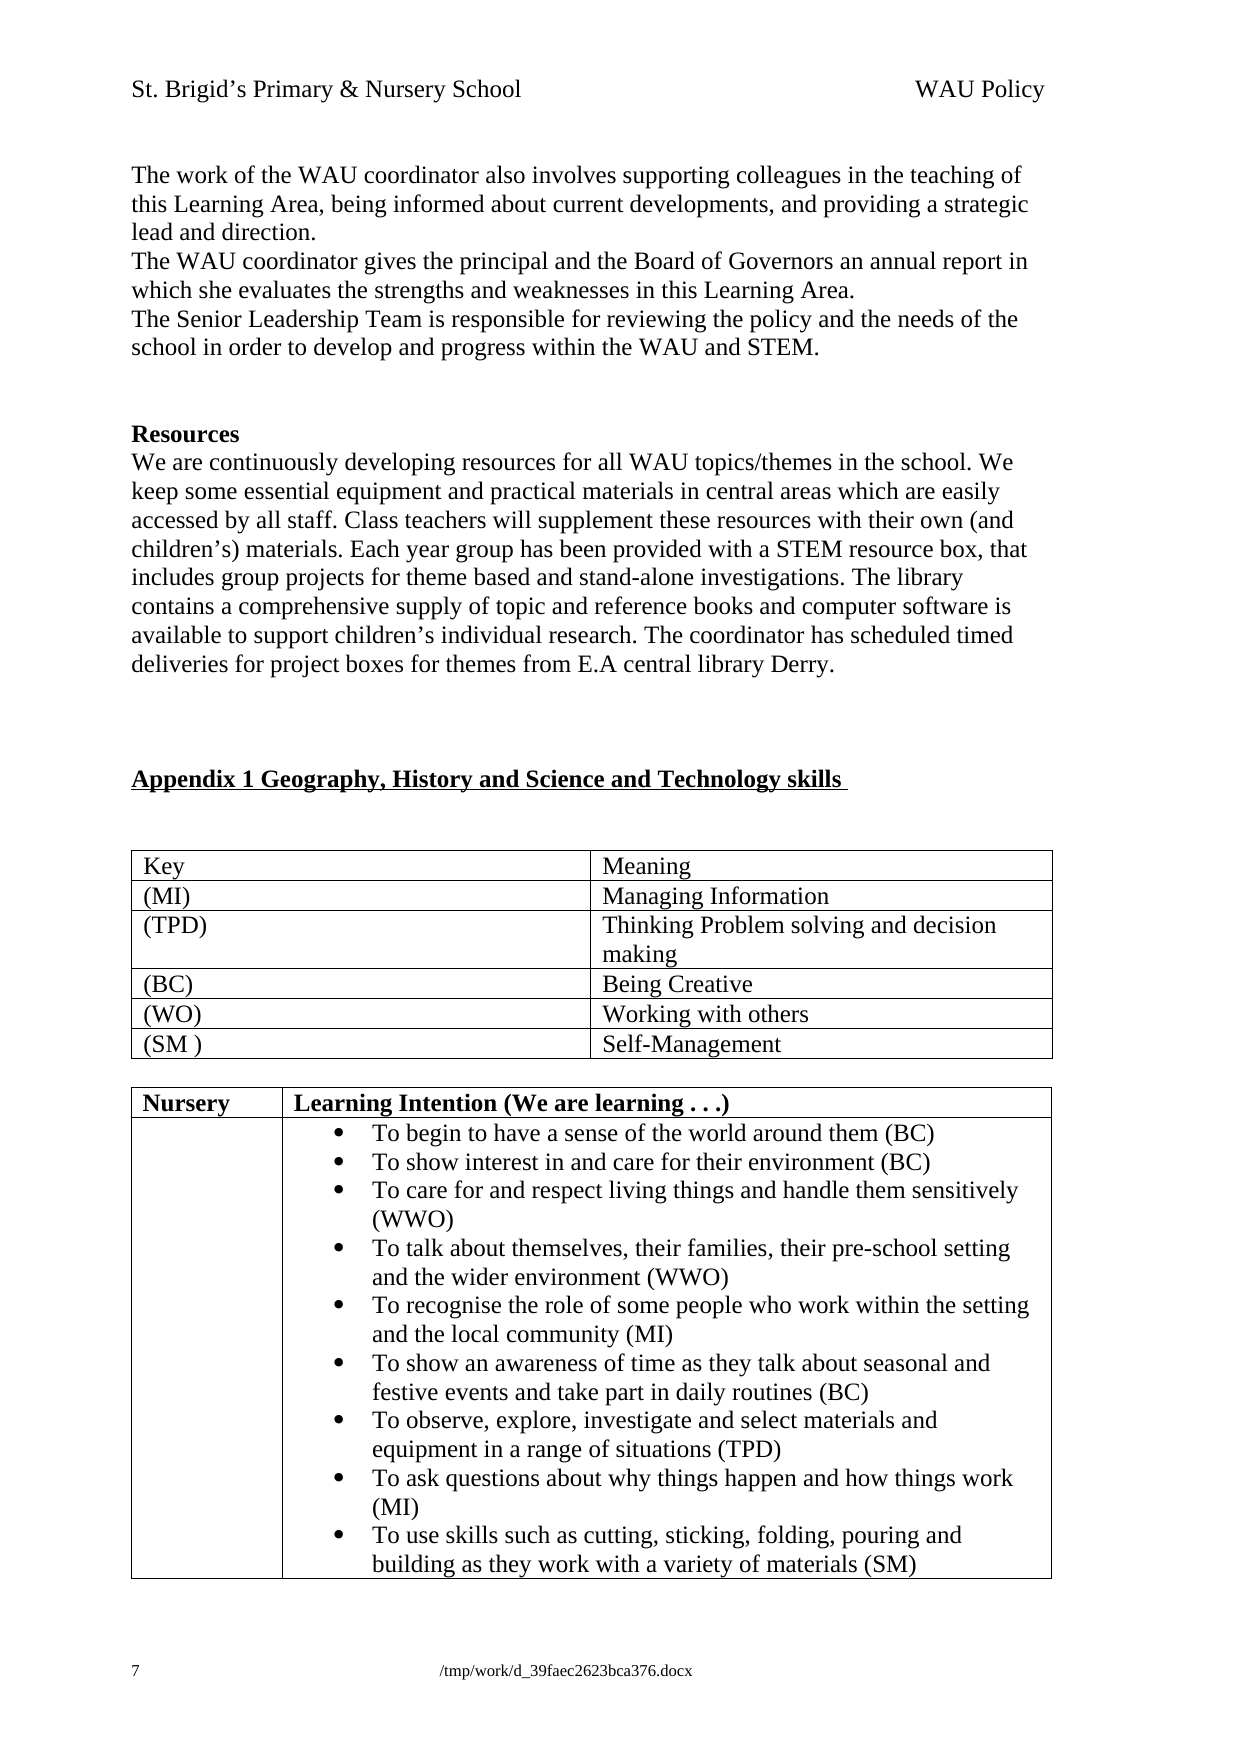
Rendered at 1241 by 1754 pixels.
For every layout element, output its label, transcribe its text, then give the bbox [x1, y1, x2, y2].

table_cell (MI) [132, 881, 590, 909]
table_cell Self-Management [591, 1029, 1052, 1057]
table_cell Managing Information [591, 881, 1052, 909]
text We are continuously developing resources for all WAU topics/themes in the school. We keep some essential equipment and practical materials in central areas which are easily accessed by all staff. Class teachers will supplement these resources with their own (and children’s) materials. Each year group has been provided with a STEM resource box, that includes group projects for theme based and stand-alone investigations. The library contains a comprehensive supply of topic and reference books and computer software is available to support children’s individual research. The coordinator has scheduled timed deliveries for project boxes for themes from E.A central library Derry. [131, 447, 1053, 677]
table_cell Working with others [591, 999, 1052, 1028]
table_cell (TPD) [132, 911, 590, 968]
table_cell (WO) [132, 999, 590, 1028]
table_cell (SM ) [132, 1029, 590, 1057]
text Appendix 1 Geography, History and Science and Technology skills [131, 764, 1053, 792]
text The work of the WAU coordinator also involves supporting colleagues in the teaching of this Learning Area, being informed about current developments, and providing a strategic lead and direction. [131, 160, 1053, 246]
table_cell (BC) [132, 969, 590, 998]
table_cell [283, 1118, 1051, 1578]
text The Senior Leadership Team is responsible for reviewing the policy and the needs of the school in order to develop and progress within the WAU and STEM. [131, 304, 1053, 361]
text Resources [131, 419, 1053, 447]
table_header Key [132, 851, 590, 880]
text The WAU coordinator gives the principal and the Board of Governors an annual report in which she evaluates the strengths and weaknesses in this Learning Area. [131, 246, 1053, 304]
table_cell Being Creative [591, 969, 1052, 998]
table_header Learning Intention (We are learning . . .) [283, 1088, 1051, 1117]
table_header Meaning [591, 851, 1052, 880]
table_cell [132, 1118, 282, 1578]
table_header Nursery [132, 1088, 282, 1117]
table_cell Thinking Problem solving and decision making [591, 911, 1052, 968]
